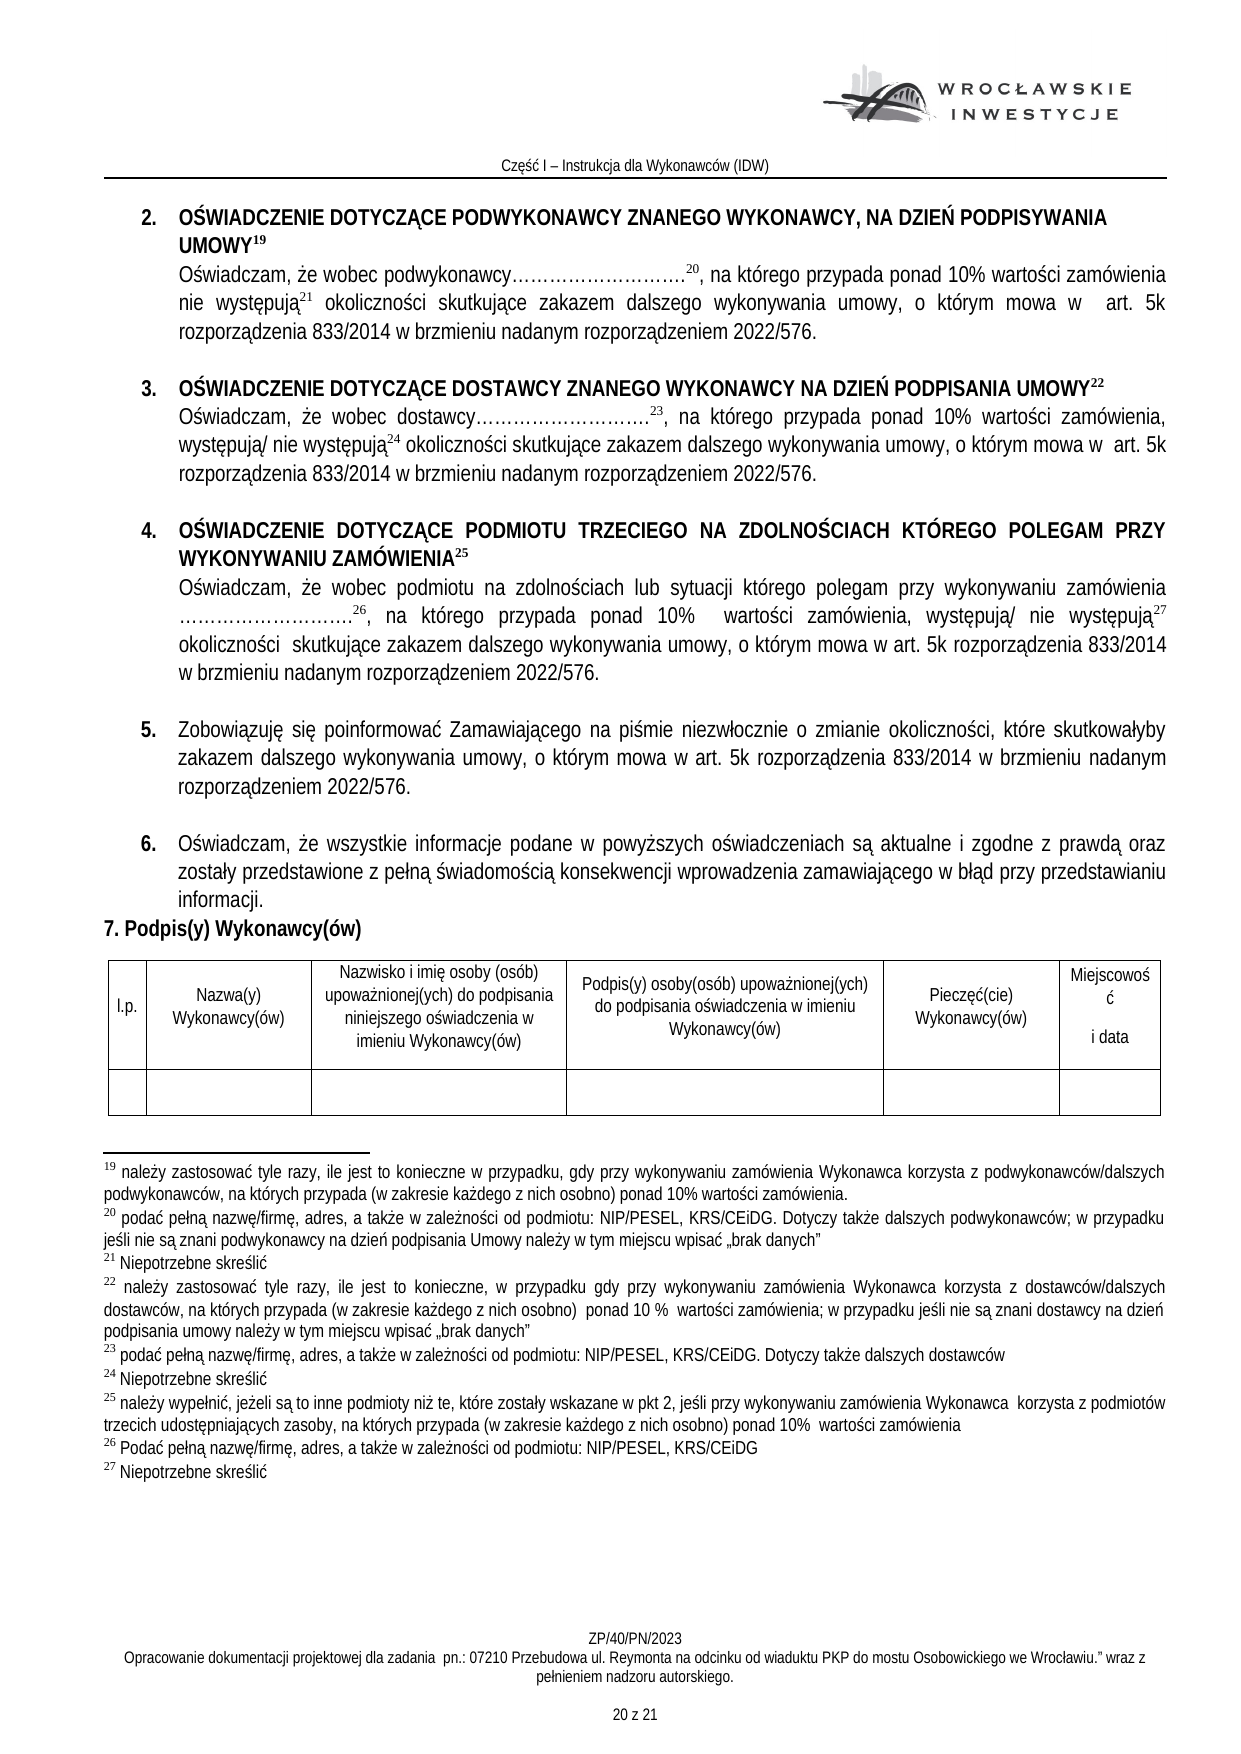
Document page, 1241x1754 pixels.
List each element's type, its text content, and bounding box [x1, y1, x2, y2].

list OŚWIADCZENIE DOTYCZĄCE DOSTAWCY ZNANEGO WYKONAWCY NA DZIEŃ PODPISANIA UMOWY [141, 374, 1167, 401]
text Oświadczam, że wobec podmiotu na zdolnościach lub sytuacji którego polegam przy wykonywaniu zamówienia ………………………., na którego przypada ponad 10% wartości zamówienia, występują/ nie występują okoliczności skutkujące zakazem dalszego wykonywania umowy, o którym mowa w art. 5k rozporządzenia 833/2014 w brzmieniu nadanym rozporządzeniem 2022/576. [178, 574, 1167, 685]
table_cell [567, 1070, 883, 1115]
list Zobowiązuję się poinformować Zamawiającego na piśmie niezwłocznie o zmianie okoliczności, które skutkowałyby zakazem dalszego wykonywania umowy, o którym mowa w art. 5k rozporządzenia 833/2014 w brzmieniu nadanym rozporządzeniem 2022/576. [141, 716, 1167, 799]
list Oświadczam, że wszystkie informacje podane w powyższych oświadczeniach są aktualne i zgodne z prawdą oraz zostały przedstawione z pełną świadomością konsekwencji wprowadzenia zamawiającego w błąd przy przedstawianiu informacji. [141, 829, 1167, 913]
text 7. Podpis(y) Wykonawcy(ów) [103, 915, 1167, 941]
table_cell [147, 1070, 311, 1115]
table_header Pieczęć(cie) Wykonawcy(ów) [884, 961, 1059, 1069]
table_header Podpis(y) osoby(osób) upoważnionej(ych) do podpisania oświadczenia w imieniu Wykonawcy(ów) [567, 961, 883, 1069]
list OŚWIADCZENIE DOTYCZĄCE PODWYKONAWCY ZNANEGO WYKONAWCY, NA DZIEŃ PODPISYWANIA UMOWY [141, 204, 1167, 259]
table_header l.p. [109, 961, 146, 1069]
table_cell [312, 1070, 566, 1115]
table_header Miejscowość i data [1060, 961, 1160, 1069]
list OŚWIADCZENIE DOTYCZĄCE PODMIOTU TRZECIEGO NA ZDOLNOŚCIACH KTÓREGO POLEGAM PRZY WYKONYWANIU ZAMÓWIENIA [141, 517, 1167, 572]
table_header Nazwisko i imię osoby (osób) upoważnionej(ych) do podpisania niniejszego oświadczenia w imieniu Wykonawcy(ów) [312, 961, 566, 1069]
text Oświadczam, że wobec podwykonawcy………………………., na którego przypada ponad 10% wartości zamówienia nie występują okoliczności skutkujące zakazem dalszego wykonywania umowy, o którym mowa w art. 5k rozporządzenia 833/2014 w brzmieniu nadanym rozporządzeniem 2022/576. [178, 261, 1167, 344]
picture [788, 29, 1167, 157]
table_cell [884, 1070, 1059, 1115]
table_header Nazwa(y) Wykonawcy(ów) [147, 961, 311, 1069]
text Oświadczam, że wobec dostawcy………………………., na którego przypada ponad 10% wartości zamówienia, występują/ nie występują okoliczności skutkujące zakazem dalszego wykonywania umowy, o którym mowa w art. 5k rozporządzenia 833/2014 w brzmieniu nadanym rozporządzeniem 2022/576. [178, 403, 1167, 486]
table_cell [1060, 1070, 1160, 1115]
table_cell [109, 1070, 146, 1115]
